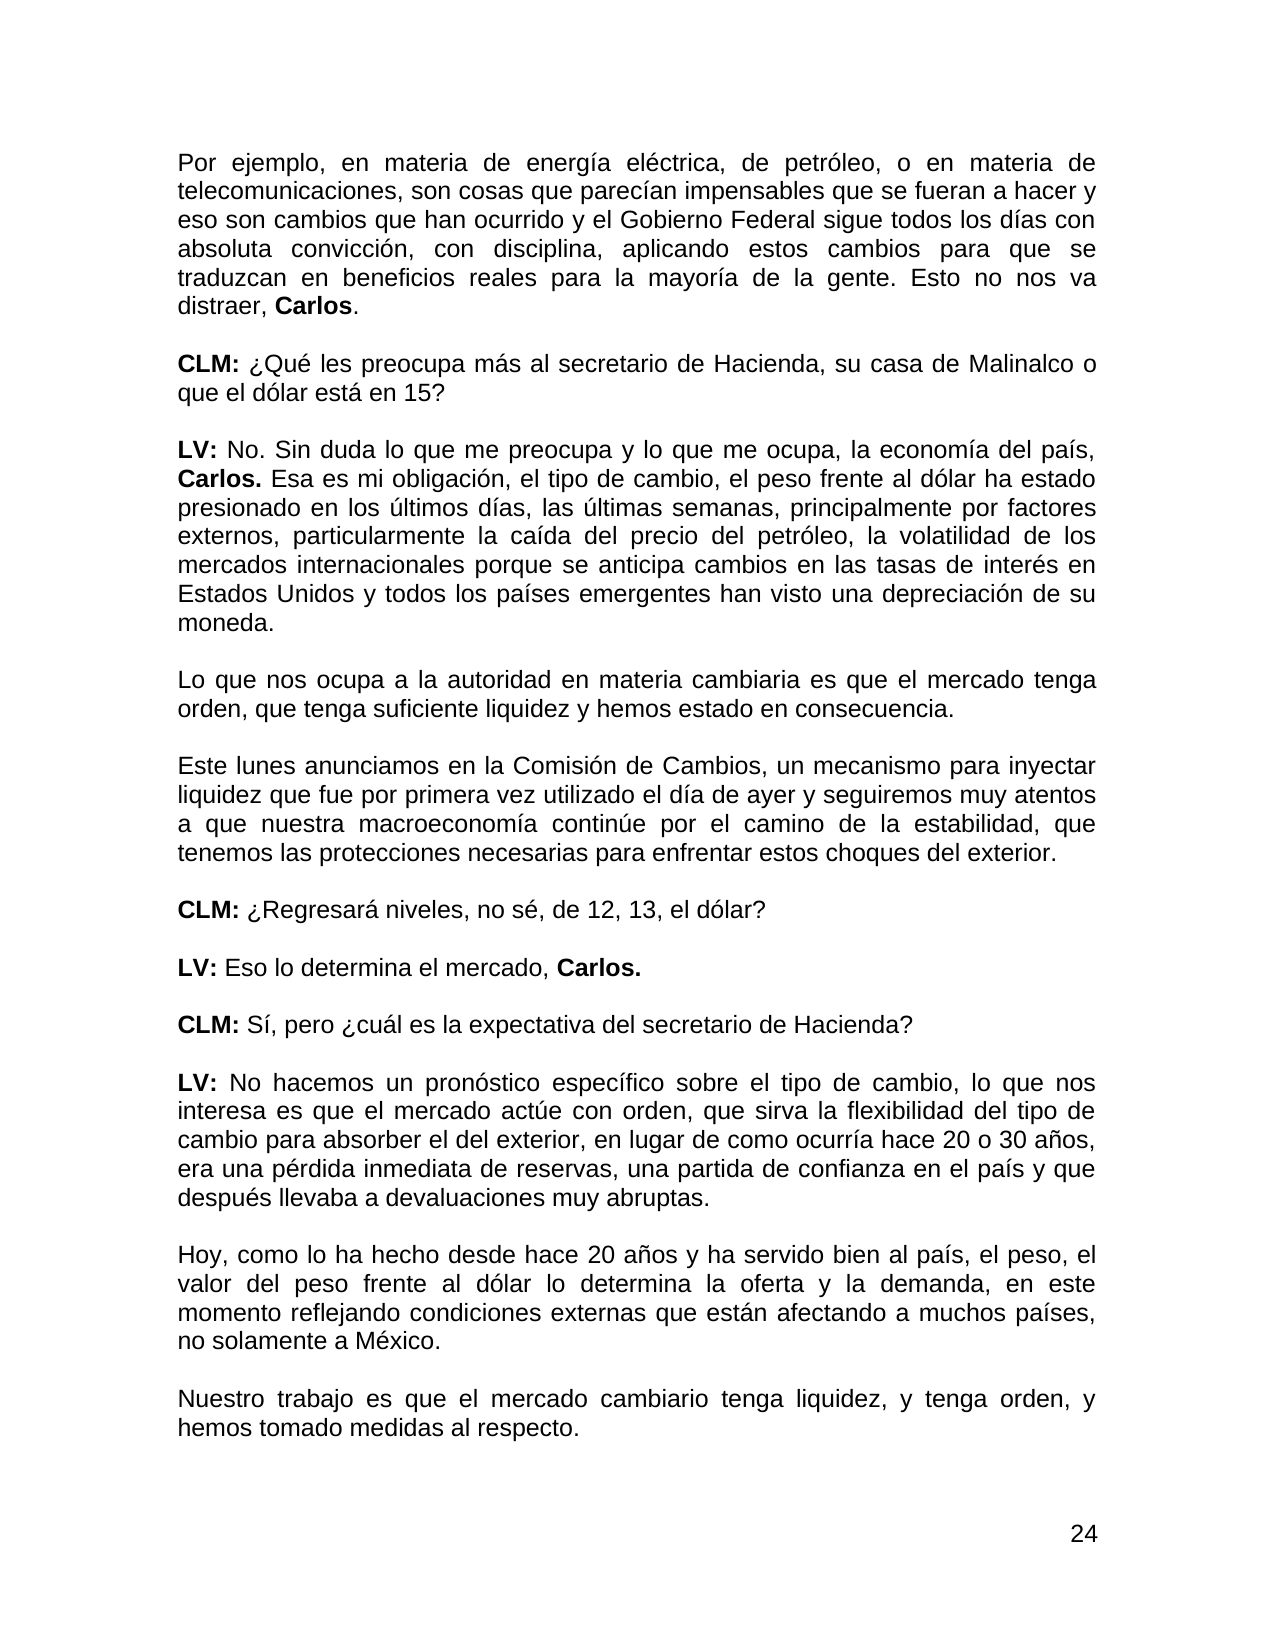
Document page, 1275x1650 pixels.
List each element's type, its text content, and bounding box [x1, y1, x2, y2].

text CLM: ¿Qué les preocupa más al secretario de Hacienda, su casa de Malinalco o que el dólar está en 15? [177, 349, 1098, 406]
text Este lunes anunciamos en la Comisión de Cambios, un mecanismo para inyectar liquidez que fue por primera vez utilizado el día de ayer y seguiremos muy atentos a que nuestra macroeconomía continúe por el camino de la estabilidad, que tenemos las protecciones necesarias para enfrentar estos choques del exterior. [177, 751, 1098, 866]
text CLM: ¿Regresará niveles, no sé, de 12, 13, el dólar? [177, 895, 1098, 924]
text Por ejemplo, en materia de energía eléctrica, de petróleo, o en materia de telecomunicaciones, son cosas que parecían impensables que se fueran a hacer y eso son cambios que han ocurrido y el Gobierno Federal sigue todos los días con absoluta convicción, con disciplina, aplicando estos cambios para que se traduzcan en beneficios reales para la mayoría de la gente. Esto no nos va distraer, Carlos. [177, 148, 1098, 320]
text Lo que nos ocupa a la autoridad en materia cambiaria es que el mercado tenga orden, que tenga suficiente liquidez y hemos estado en consecuencia. [177, 665, 1098, 723]
text LV: Eso lo determina el mercado, Carlos. [177, 953, 1098, 981]
text Hoy, como lo ha hecho desde hace 20 años y ha servido bien al país, el peso, el valor del peso frente al dólar lo determina la oferta y la demanda, en este momento reflejando condiciones externas que están afectando a muchos países, no solamente a México. [177, 1240, 1098, 1355]
text LV: No hacemos un pronóstico específico sobre el tipo de cambio, lo que nos interesa es que el mercado actúe con orden, que sirva la flexibilidad del tipo de cambio para absorber el del exterior, en lugar de como ocurría hace 20 o 30 años, era una pérdida inmediata de reservas, una partida de confianza en el país y que después llevaba a devaluaciones muy abruptas. [177, 1068, 1098, 1211]
text CLM: Sí, pero ¿cuál es la expectativa del secretario de Hacienda? [177, 1010, 1098, 1039]
text Nuestro trabajo es que el mercado cambiario tenga liquidez, y tenga orden, y hemos tomado medidas al respecto. [177, 1384, 1098, 1441]
text LV: No. Sin duda lo que me preocupa y lo que me ocupa, la economía del país, Carlos. Esa es mi obligación, el tipo de cambio, el peso frente al dólar ha estado presionado en los últimos días, las últimas semanas, principalmente por factores externos, particularmente la caída del precio del petróleo, la volatilidad de los mercados internacionales porque se anticipa cambios en las tasas de interés en Estados Unidos y todos los países emergentes han visto una depreciación de su moneda. [177, 435, 1098, 636]
